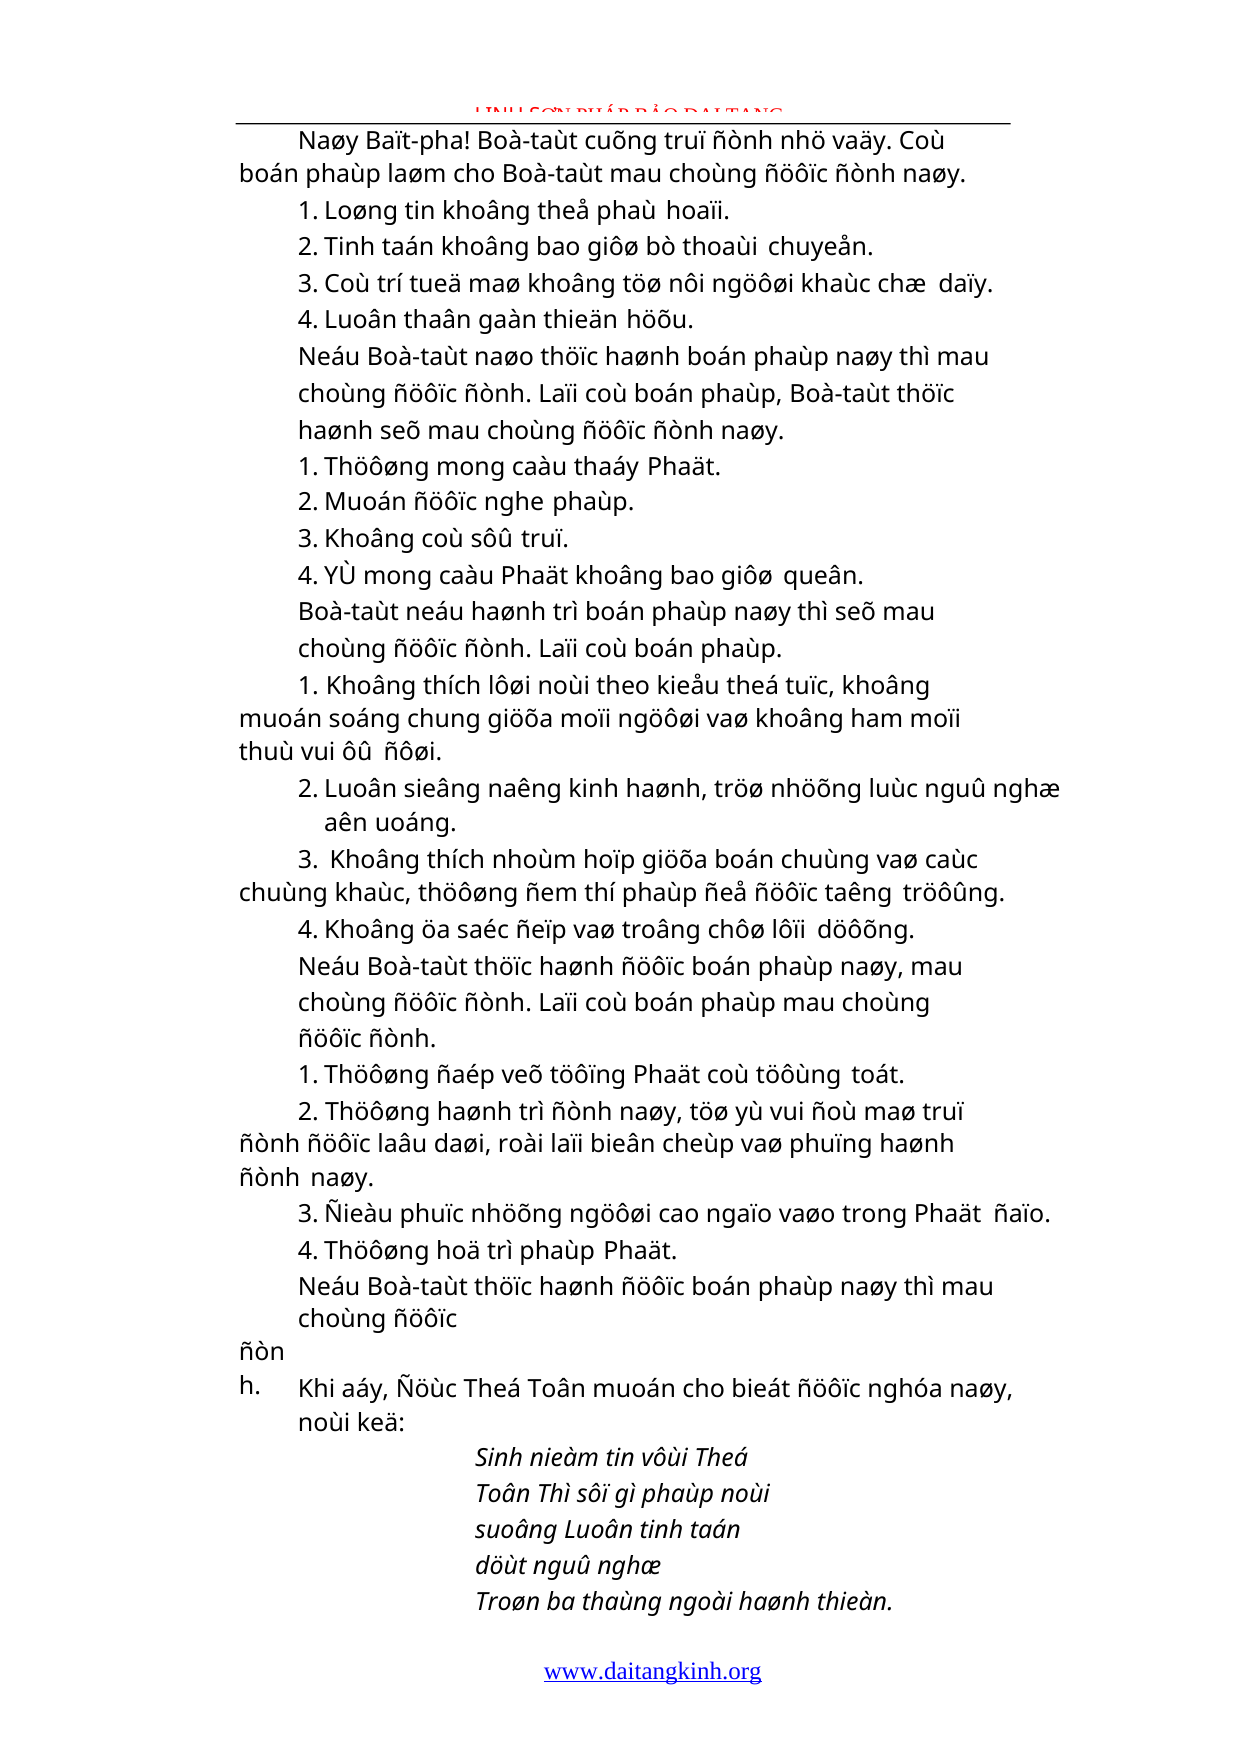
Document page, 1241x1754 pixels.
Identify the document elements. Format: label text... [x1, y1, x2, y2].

text Troøn ba thaùng ngoài haønh thieàn. [475, 1583, 1065, 1617]
list Ñieàu phuïc nhöõng ngöôøi cao ngaïo vaøo trong Phaät ñaïo. [298, 1196, 1065, 1230]
list Thöôøng mong caàu thaáy Phaät. [298, 449, 1065, 482]
text www.daitangkinh.org [384, 1656, 921, 1685]
list Luoân sieâng naêng kinh haønh, tröø nhöõng luùc nguû nghæ aên uoáng. [298, 771, 1065, 839]
text Neáu Boà-taùt thöïc haønh ñöôïc boán phaùp naøy thì mau choùng ñöôïc [298, 1269, 1065, 1334]
text Boà-taùt neáu haønh trì boán phaùp naøy thì seõ mau choùng ñöôïc ñònh. Laïi coù boán phaùp. [298, 594, 976, 665]
list Khoâng thích nhoùm hoïp giöõa boán chuùng vaø caùc chuùng khaùc, thöôøng ñem thí phaùp ñeå ñöôïc taêng tröôûng. [239, 842, 1008, 909]
list Loøng tin khoâng theå phaù hoaïi. [298, 192, 1065, 226]
text Sinh nieàm tin vôùi Theá Toân Thì sôï gì phaùp noùi suoâng Luoân tinh taán döùt nguû nghæ [475, 1440, 771, 1581]
list Thöôøng ñaép veõ töôïng Phaät coù töôùng toát. [298, 1057, 1065, 1091]
list Luoân thaân gaàn thieän höõu. [298, 302, 1065, 336]
list Thöôøng hoä trì phaùp Phaät. [298, 1233, 1065, 1267]
list Khoâng thích lôøi noùi theo kieåu theá tuïc, khoâng muoán soáng chung giöõa moïi ngöôøi vaø khoâng ham moïi thuù vui ôû ñôøi. [239, 668, 1008, 768]
text Neáu Boà-taùt naøo thöïc haønh boán phaùp naøy thì mau choùng ñöôïc ñònh. Laïi coù boán phaùp, Boà-taùt thöïc haønh seõ mau choùng ñöôïc ñònh naøy. [298, 339, 1008, 446]
text Naøy Baït-pha! Boà-taùt cuõng truï ñònh nhö vaäy. Coù boán phaùp laøm cho Boà-taùt mau choùng ñöôïc ñònh naøy. [239, 123, 1008, 190]
list Coù trí tueä maø khoâng töø nôi ngöôøi khaùc chæ daïy. [298, 265, 1065, 299]
list YÙ mong caàu Phaät khoâng bao giôø queân. [298, 557, 1065, 591]
list Khoâng öa saéc ñeïp vaø troâng chôø lôïi döôõng. [298, 911, 1065, 946]
text ñònh. [239, 1334, 291, 1402]
list Khoâng coù sôû truï. [298, 521, 1065, 555]
list Thöôøng haønh trì ñònh naøy, töø yù vui ñoù maø truï ñònh ñöôïc laâu daøi, roài laïi bieân cheùp vaø phuïng haønh ñònh naøy. [239, 1093, 1008, 1194]
text Khi aáy, Ñöùc Theá Toân muoán cho bieát ñöôïc nghóa naøy, noùi keä: [298, 1370, 1065, 1438]
list Tinh taán khoâng bao giôø bò thoaùi chuyeån. [298, 229, 1065, 263]
list Muoán ñöôïc nghe phaùp. [298, 484, 1065, 518]
text Neáu Boà-taùt thöïc haønh ñöôïc boán phaùp naøy, mau choùng ñöôïc ñònh. Laïi coù boán phaùp mau choùng ñöôïc ñònh. [298, 948, 976, 1054]
